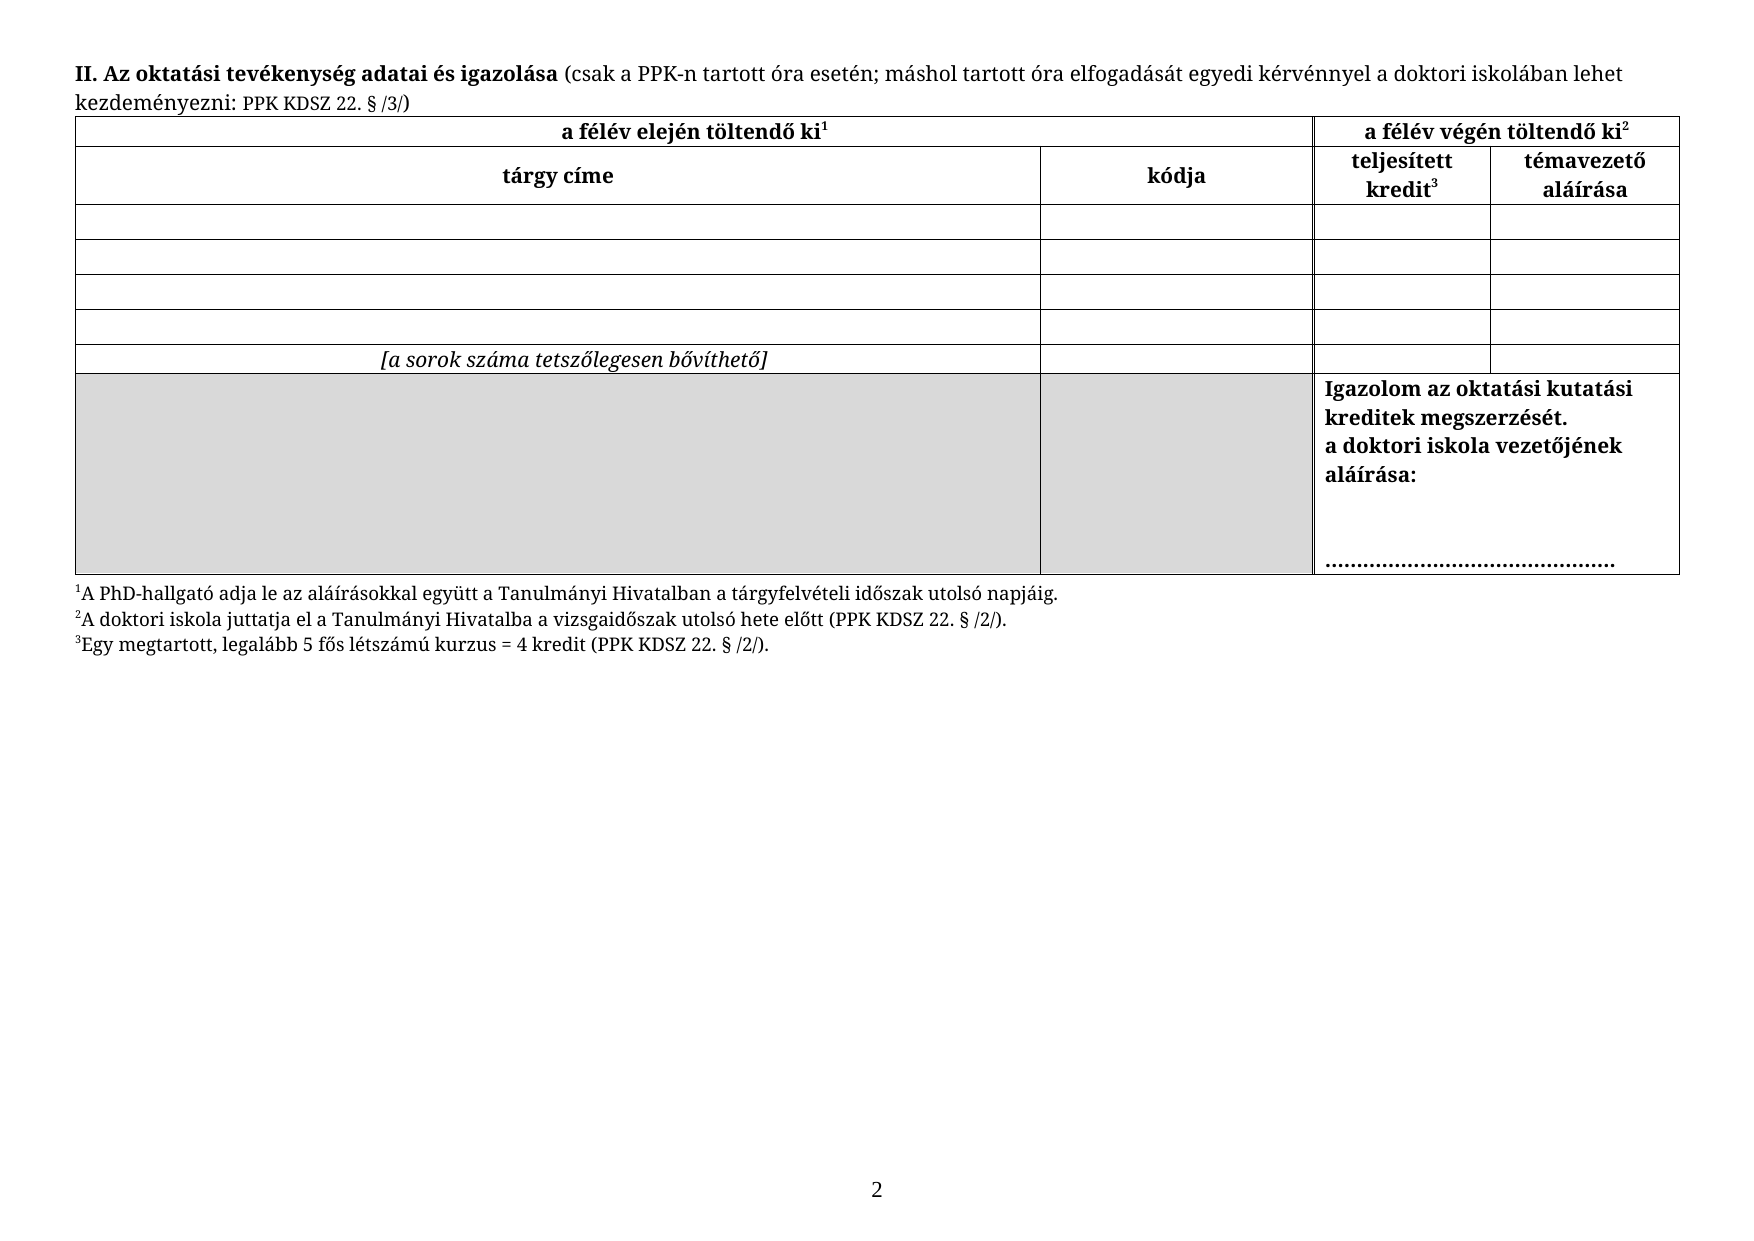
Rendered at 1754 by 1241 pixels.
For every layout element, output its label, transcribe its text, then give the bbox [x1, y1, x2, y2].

table_cell [1315, 205, 1490, 238]
table_cell [1315, 345, 1490, 373]
table_cell teljesített kredit3 [1315, 147, 1490, 203]
table_cell [1491, 310, 1679, 344]
table_cell [1315, 275, 1490, 309]
table_cell [1315, 240, 1490, 274]
table_cell kódja [1041, 147, 1312, 203]
text 3Egy megtartott, legalább 5 fős létszámú kurzus = 4 kredit (PPK KDSZ 22. § /2/). [75, 632, 1679, 657]
table_cell [a sorok száma tetszőlegesen bővíthető] [76, 345, 1040, 373]
table_cell Igazolom az oktatási kutatási kreditek megszerzését. a doktori iskola vezetőjének aláírása: ………………………………………. [1315, 374, 1679, 573]
table_cell [1041, 205, 1312, 238]
table_cell [1041, 310, 1312, 344]
table_cell [76, 205, 1040, 238]
table_cell tárgy címe [76, 147, 1040, 203]
table_header a félév végén töltendő ki2 [1315, 117, 1679, 146]
table_cell [1041, 345, 1312, 373]
table_cell [76, 240, 1040, 274]
table_cell témavezető aláírása [1491, 147, 1679, 203]
table_cell [1315, 310, 1490, 344]
table_cell [76, 310, 1040, 344]
table_cell [1041, 240, 1312, 274]
text II. Az oktatási tevékenység adatai és igazolása (csak a PPK-n tartott óra esetén; máshol tartott óra elfogadását egyedi kérvénnyel a doktori iskolában lehet kezdeményezni: PPK KDSZ 22. § /3/) [75, 59, 1679, 116]
table_cell [1491, 240, 1679, 274]
text 1A PhD-hallgató adja le az aláírásokkal együtt a Tanulmányi Hivatalban a tárgyfelvételi időszak utolsó napjáig. [75, 581, 1679, 606]
table_cell [76, 275, 1040, 309]
table_cell [1491, 275, 1679, 309]
table_cell [1041, 374, 1312, 573]
table_cell [76, 374, 1040, 573]
table_cell [1041, 275, 1312, 309]
text 2A doktori iskola juttatja el a Tanulmányi Hivatalba a vizsgaidőszak utolsó hete előtt (PPK KDSZ 22. § /2/). [75, 606, 1679, 632]
table_header a félév elején töltendő ki1 [76, 117, 1312, 146]
table_cell [1491, 345, 1679, 373]
table_cell [1491, 205, 1679, 238]
